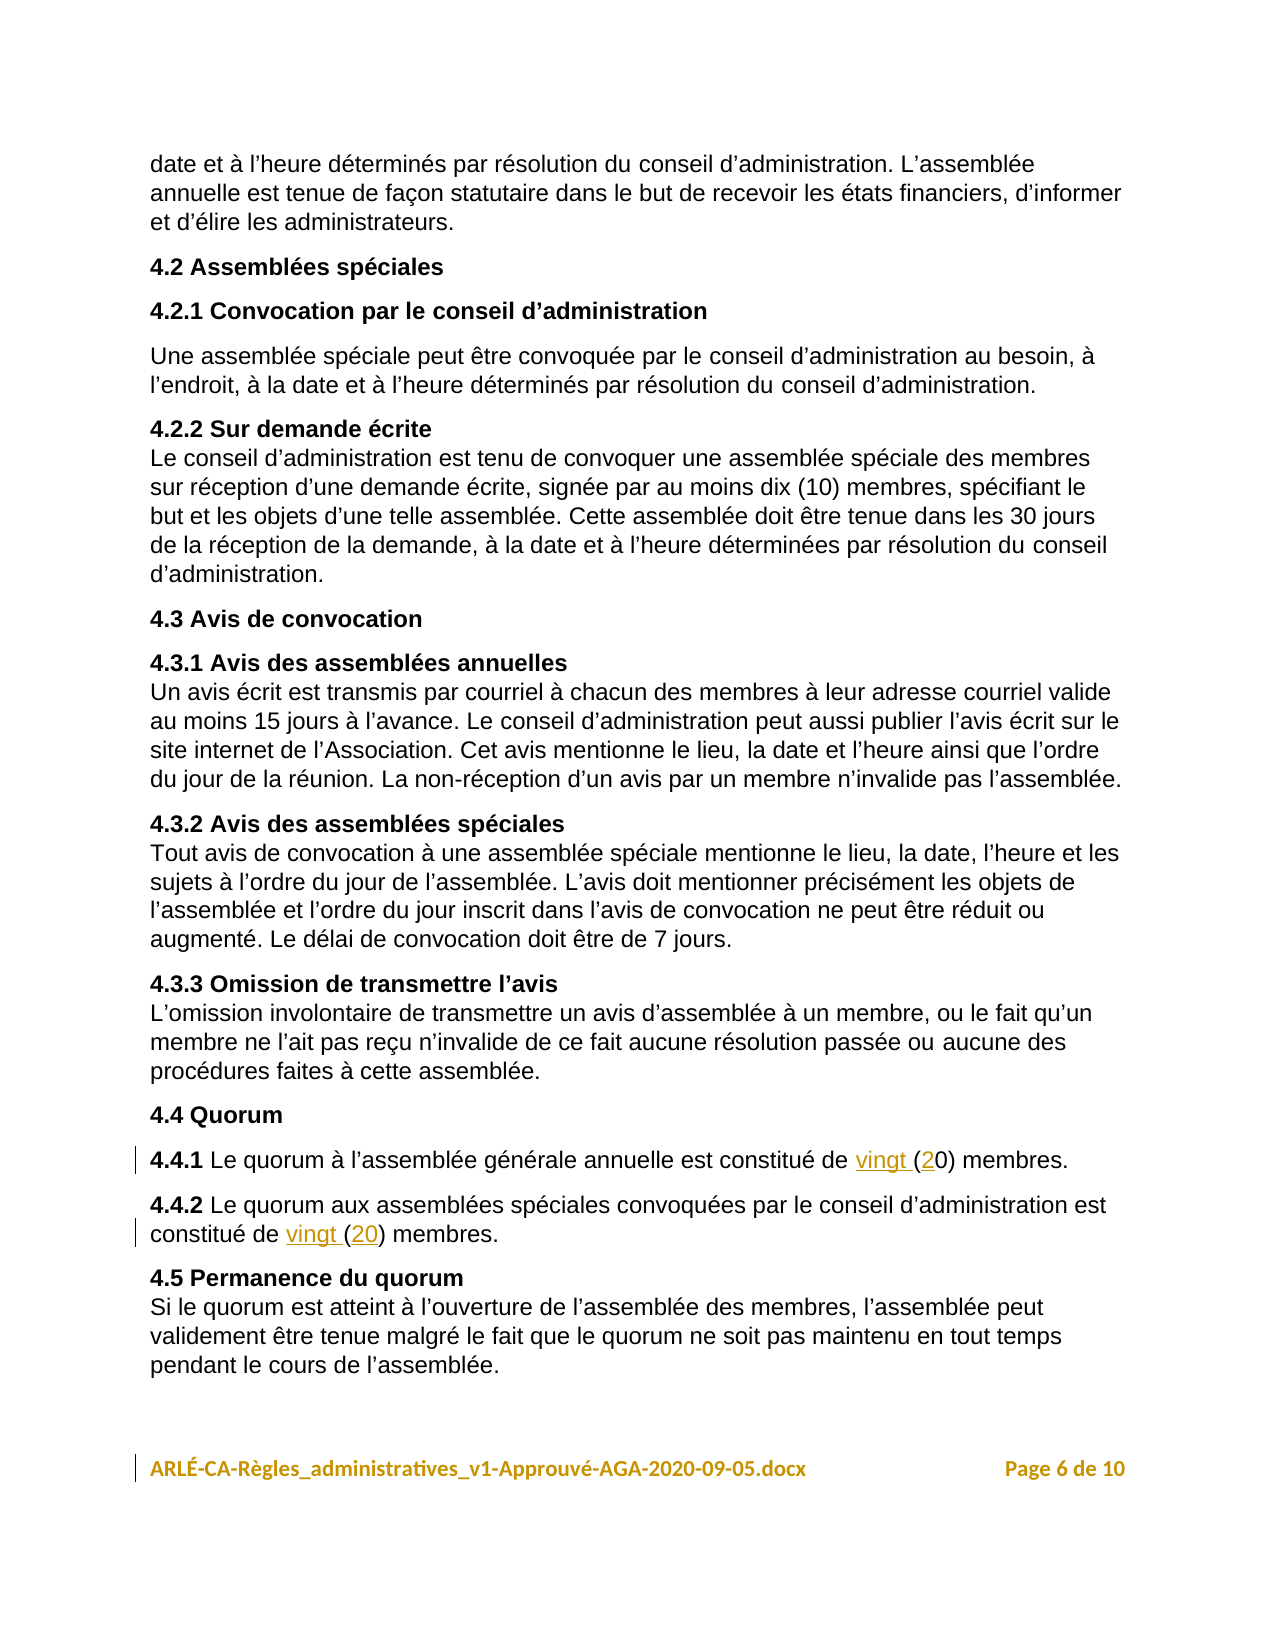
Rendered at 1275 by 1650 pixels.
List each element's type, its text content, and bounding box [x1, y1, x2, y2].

text 4.2 Assemblées spéciales [150, 252, 1125, 280]
text 4.5 Permanence du quorum Si le quorum est atteint à l’ouverture de l’assemblée des membres, l’assemblée peut validement être tenue malgré le fait que le quorum ne soit pas maintenu en tout temps pendant le cours de l’assemblée. [150, 1264, 1125, 1379]
text 4.4.1 Le quorum à l’assemblée générale annuelle est constitué de (0) membres. [150, 1146, 1125, 1174]
text 4.3.2 Avis des assemblées spéciales Tout avis de convocation à une assemblée spéciale mentionne le lieu, la date, l’heure et les sujets à l’ordre du jour de l’assemblée. L’avis doit mentionner précisément les objets de l’assemblée et l’ordre du jour inscrit dans l’avis de convocation ne peut être réduit ou augmenté. Le délai de convocation doit être de 7 jours. [150, 809, 1125, 953]
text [150, 150, 1125, 236]
text Une assemblée spéciale peut être convoquée par le conseil d’administration au besoin, à l’endroit, à la date et à l’heure déterminés par résolution du conseil d’administration. [150, 342, 1125, 398]
text 4.3 Avis de convocation [150, 604, 1125, 632]
text 4.3.1 Avis des assemblées annuelles Un avis écrit est transmis par courriel à chacun des membres à leur adresse courriel valide au moins 15 jours à l’avance. Le conseil d’administration peut aussi publier l’avis écrit sur le site internet de l’Association. Cet avis mentionne le lieu, la date et l’heure ainsi que l’ordre du jour de la réunion. La non-réception d’un avis par un membre n’invalide pas l’assemblée. [150, 649, 1125, 793]
text 4.4 Quorum [150, 1101, 1125, 1129]
text 4.2.2 Sur demande écrite Le conseil d’administration est tenu de convoquer une assemblée spéciale des membres sur réception d’une demande écrite, signée par au moins dix (10) membres, spécifiant le but et les objets d’une telle assemblée. Cette assemblée doit être tenue dans les 30 jours de la réception de la demande, à la date et à l’heure déterminées par résolution du conseil d’administration. [150, 415, 1125, 588]
text 4.3.3 Omission de transmettre l’avis L’omission involontaire de transmettre un avis d’assemblée à un membre, ou le fait qu’un membre ne l’ait pas reçu n’invalide de ce fait aucune résolution passée ou aucune des procédures faites à cette assemblée. [150, 970, 1125, 1084]
text 4.4.2 Le quorum aux assemblées spéciales convoquées par le conseil d’administration est constitué de () membres. [150, 1191, 1125, 1247]
text 4.2.1 Convocation par le conseil d’administration [150, 297, 1125, 325]
